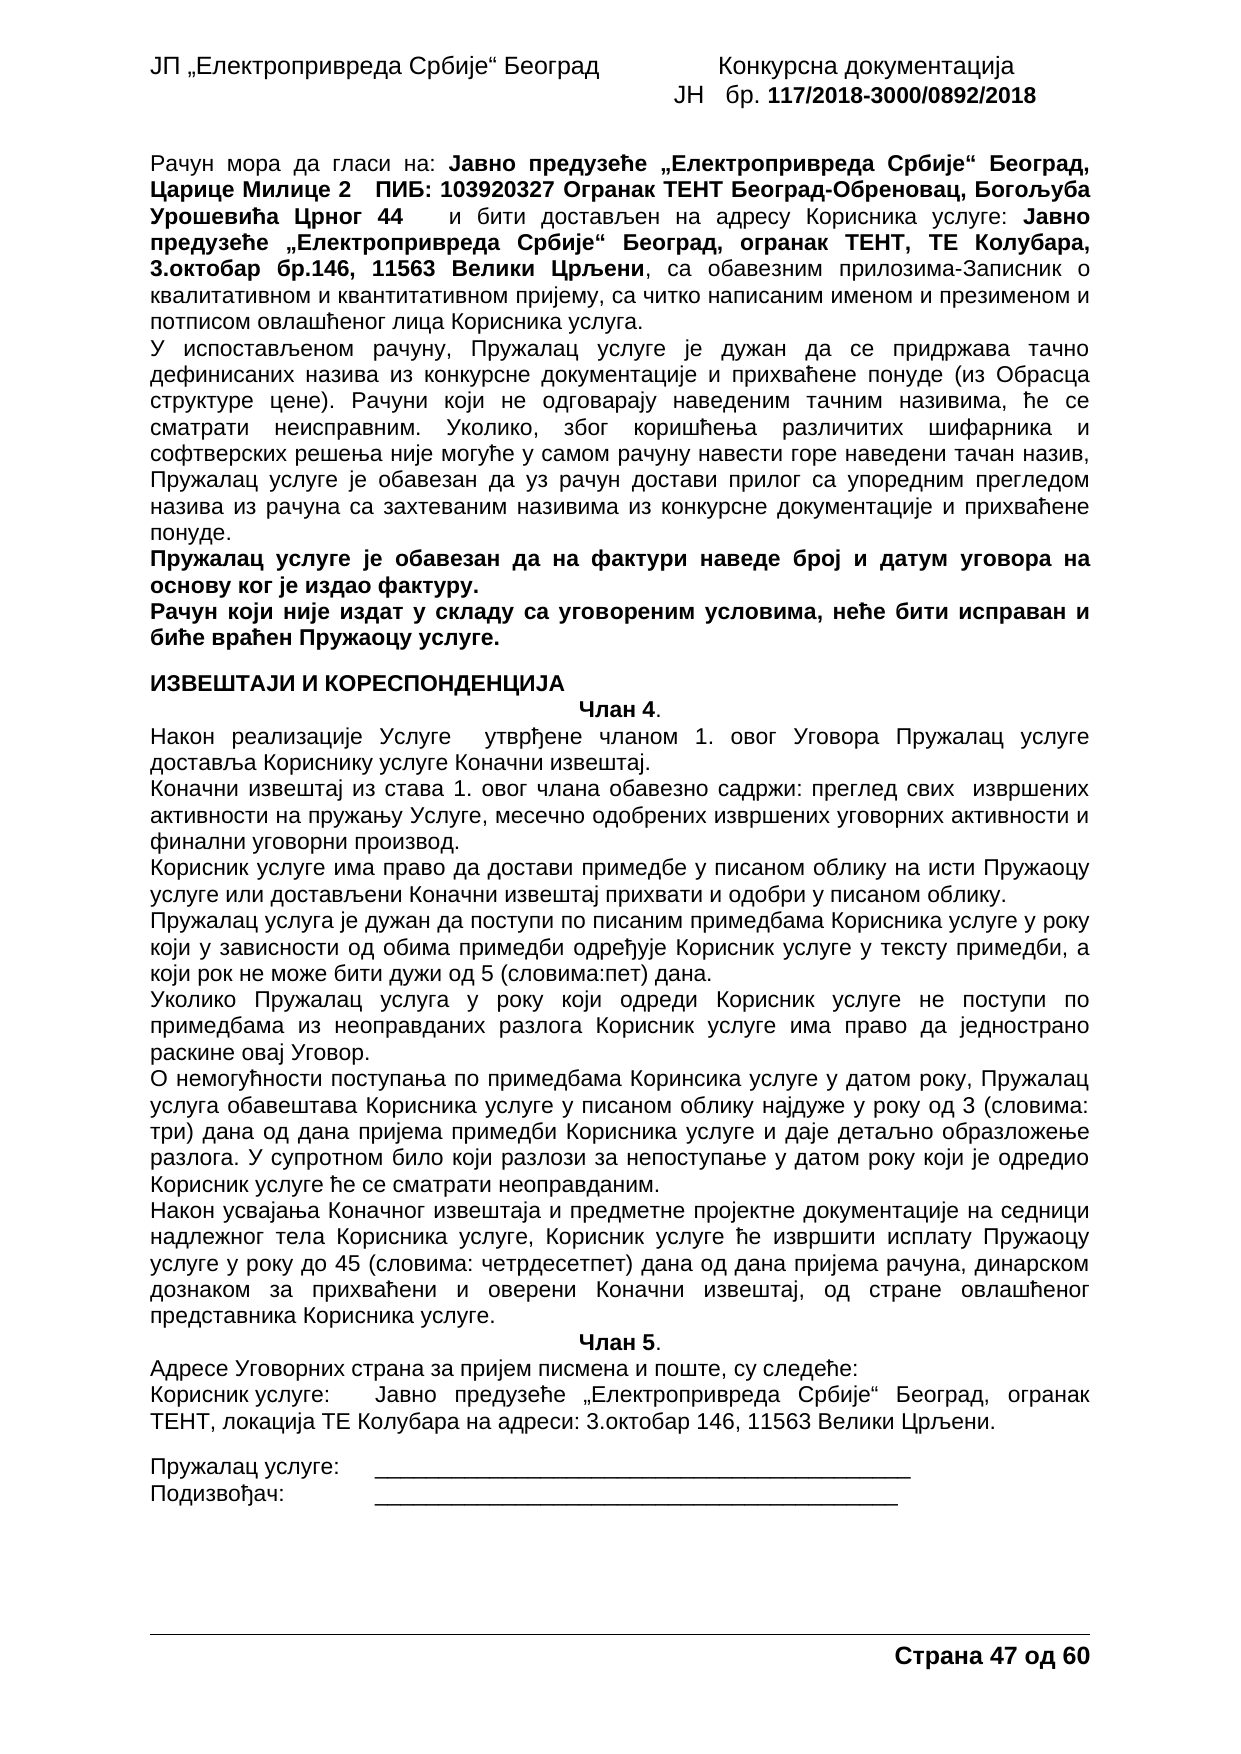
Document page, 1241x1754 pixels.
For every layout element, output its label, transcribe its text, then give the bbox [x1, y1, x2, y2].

text Адресе Уговорних страна за пријем писмена и поште, су следеће: [150, 1355, 1090, 1381]
text Пружалац услуге: __________________________________________ [150, 1453, 1090, 1480]
text Члан 4. [150, 696, 1090, 723]
text Подизвођач: _________________________________________ [150, 1480, 1090, 1506]
text Корисник услуге има право да достави примедбе у писаном облику на исти Пружаоцу услуге или достављени Коначни извештај прихвати и одобри у писаном облику. [150, 854, 1090, 907]
text О немогућности поступања по примедбама Коринсика услуге у датом року, Пружалац услуга обавештава Корисника услуге у писаном облику најдуже у року од 3 (словима: три) дана од дана пријема примедби Корисника услуге и даје детаљно образложење разлога. У супротном било који разлози за непоступање у датом року који је одредио Корисник услуге ће се сматрати неоправданим. [150, 1065, 1090, 1197]
text Након усвајања Коначног извештаја и предметне пројектне документације на седници надлежног тела Корисника услуге, Корисник услуге ће извршити исплату Пружаоцу услуге у року до 45 (словима: четрдесетпет) дана од дана пријема рачуна, динарском дознаком за прихваћени и оверени Коначни извештај, од стране овлашћеног представника Корисника услуге. [150, 1197, 1090, 1329]
text Пружалац услуга је дужан да поступи по писаним примедбама Корисника услуге у року који у зависности од обима примедби одређује Корисник услуге у тексту примедби, а који рок не може бити дужи од 5 (словима:пет) дана. [150, 907, 1090, 986]
text Уколико Пружалац услуга у року који одреди Корисник услуге не поступи по примедбама из неоправданих разлога Корисник услуге има право да једнострано раскине овај Уговор. [150, 986, 1090, 1065]
text Рачун који није издат у складу са уговореним условима, неће бити исправан и биће враћен Пружаоцу услуге. [150, 598, 1090, 651]
text Корисник услуге: Јавно предузеће „Електропривреда Србије“ Београд, огранак ТЕНТ, локација ТЕ Колубара на адреси: 3.октобар 146, 11563 Велики Црљени. [150, 1381, 1090, 1434]
text У испостављеном рачуну, Пружалац услуге је дужан да се придржава тачно дефинисаних назива из конкурсне документације и прихваћене понуде (из Обрасца структуре цене). Рачуни који не одговарају наведеним тачним називима, ће се сматрати неисправним. Уколико, због коришћења различитих шифарника и софтверских решења није могуће у самом рачуну навести горе наведени тачан назив, Пружалац услуге је обавезан да уз рачун достави прилог са упоредним прегледом назива из рачуна са захтеваним називима из конкурсне документације и прихваћене понуде. [150, 334, 1090, 545]
text Након реализације Услуге утврђене чланом 1. овог Уговора Пружалац услуге доставља Кориснику услуге Коначни извештај. [150, 723, 1090, 775]
text Коначни извештај из става 1. овог члана обавезно садржи: преглед свих извршених активности на пружању Услуге, месечно одобрених извршених уговорних активности и финални уговорни производ. [150, 775, 1090, 854]
text Пружалац услуге је oбaвeзaн дa нa фaктури нaвeдe брoj и дaтум угoвoрa нa oснoву кoг je издao фaктуру. [150, 545, 1090, 598]
text Члан 5. [150, 1329, 1090, 1355]
text Рачун мора да гласи на: Јавно предузеће „Електропривреда Србије“ Београд, Царице Милице 2 ПИБ: 103920327 Огранак ТЕНТ Београд-Обреновац, Богољуба Урошевића Црног 44 и бити достављен на адресу Корисника услуге: Јавно предузеће „Електропривреда Србије“ Београд, огранак ТЕНТ, ТЕ Колубара, 3.октобар бр.146, 11563 Велики Црљени, са обавезним прилозима-Записник о квалитативном и квантитативном пријему, са читко написаним именом и презименом и потписом овлашћеног лица Корисника услуга. [150, 150, 1090, 334]
text ИЗВЕШТАЈИ И КОРЕСПОНДЕНЦИЈА [150, 670, 1090, 696]
